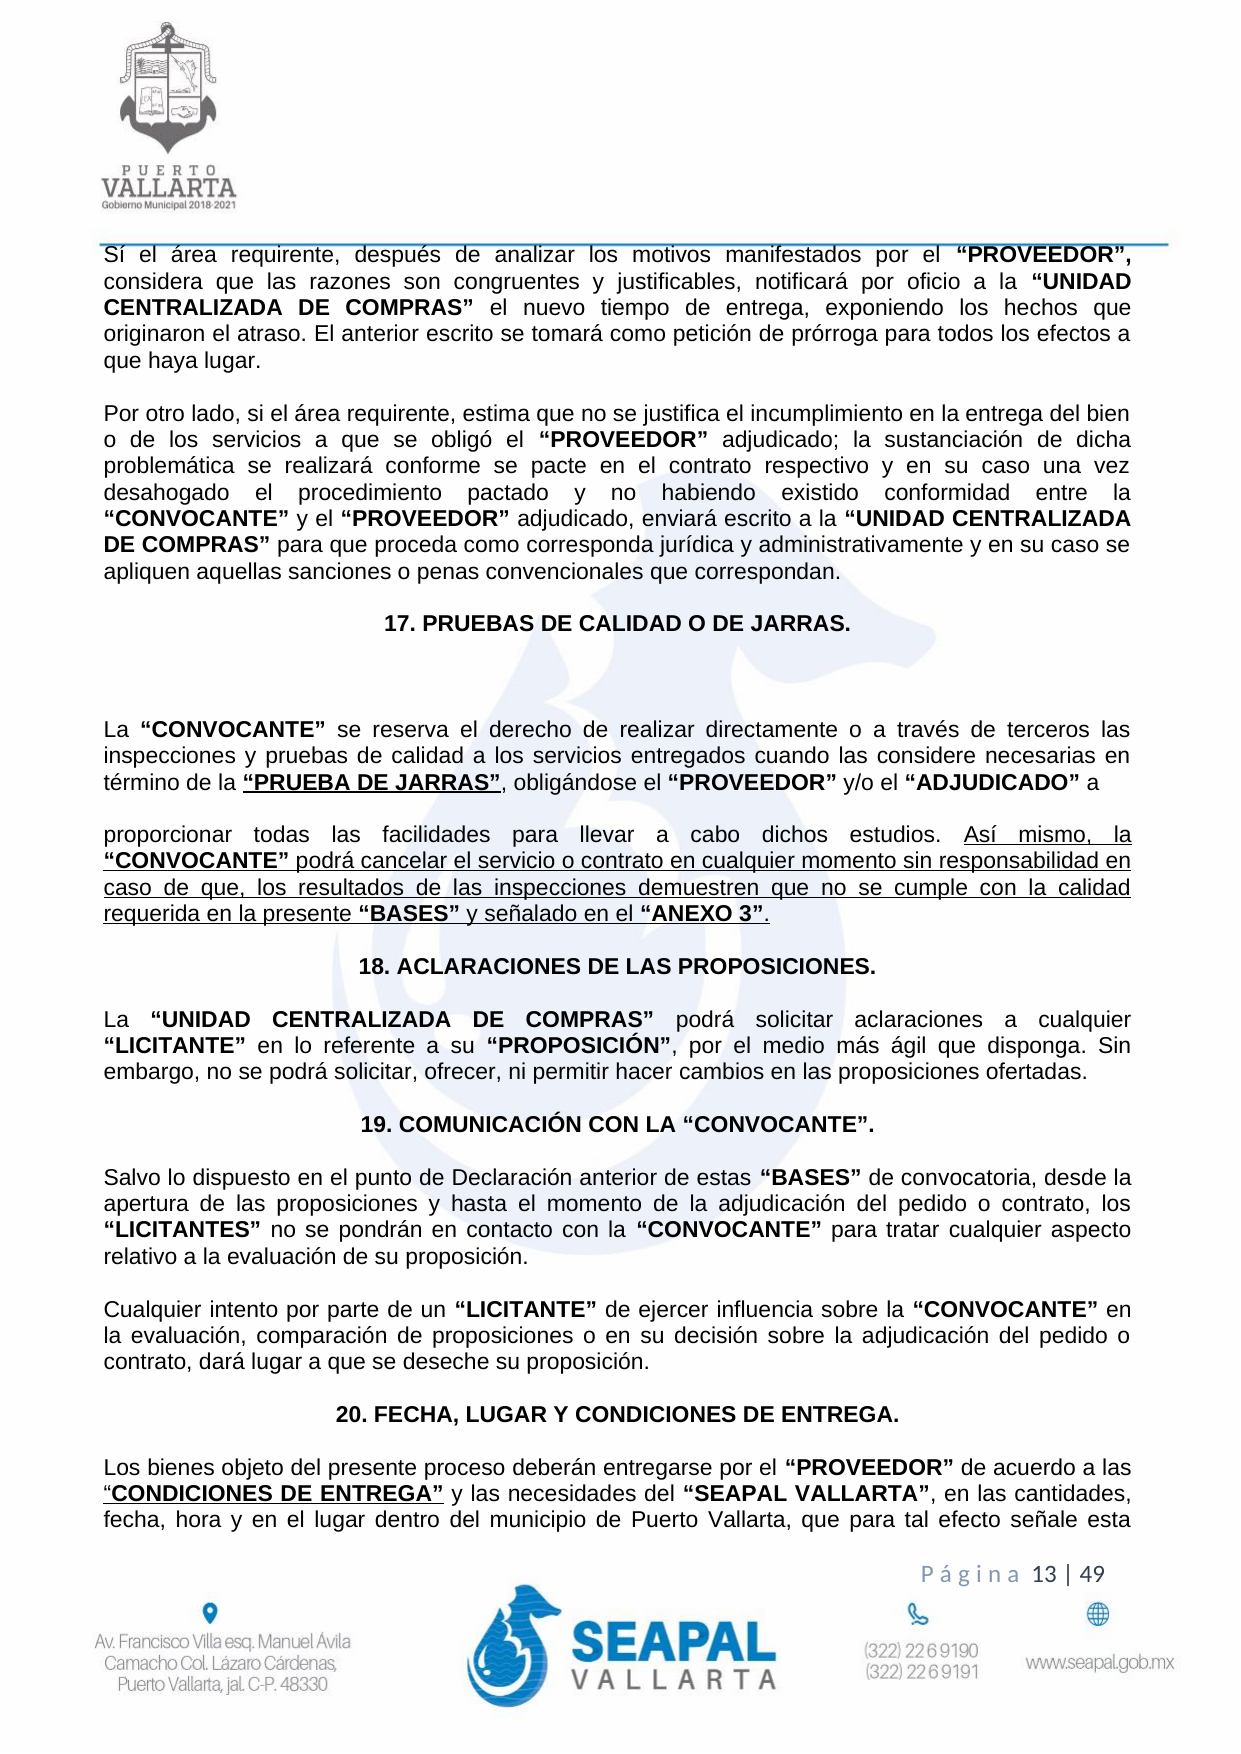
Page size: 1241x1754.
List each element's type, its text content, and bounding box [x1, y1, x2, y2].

text La “CONVOCANTE” se reserva el derecho de realizar directamente o a través de terceros las inspecciones y pruebas de calidad a los servicios entregados cuando las considere necesarias en término de la “PRUEBA DE JARRAS”, obligándose el “PROVEEDOR” y/o el “ADJUDICADO” a [103, 716, 1132, 795]
text Cualquier intento por parte de un “LICITANTE” de ejercer influencia sobre la “CONVOCANTE” en la evaluación, comparación de proposiciones o en su decisión sobre la adjudicación del pedido o contrato, dará lugar a que se deseche su proposición. [103, 1296, 1132, 1374]
text 19. COMUNICACIÓN CON LA “CONVOCANTE”. [103, 1111, 1132, 1137]
text Salvo lo dispuesto en el punto de Declaración anterior de estas “BASES” de convocatoria, desde la apertura de las proposiciones y hasta el momento de la adjudicación del pedido o contrato, los “LICITANTES” no se pondrán en contacto con la “CONVOCANTE” para tratar cualquier aspecto relativo a la evaluación de su proposición. [103, 1164, 1132, 1269]
text proporcionar todas las facilidades para llevar a cabo dichos estudios. Así mismo, la “CONVOCANTE” podrá cancelar el servicio o contrato en cualquier momento sin responsabilidad en caso de que, los resultados de las inspecciones demuestren que no se cumple con la calidad requerida en la presente “BASES” y señalado en el “ANEXO 3”. [103, 821, 1132, 927]
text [103, 1454, 1132, 1533]
text Por otro lado, si el área requirente, estima que no se justifica el incumplimiento en la entrega del bien o de los servicios a que se obligó el “PROVEEDOR” adjudicado; la sustanciación de dicha problemática se realizará conforme se pacte en el contrato respectivo y en su caso una vez desahogado el procedimiento pactado y no habiendo existido conformidad entre la “CONVOCANTE” y el “PROVEEDOR” adjudicado, enviará escrito a la “UNIDAD CENTRALIZADA DE COMPRAS” para que proceda como corresponda jurídica y administrativamente y en su caso se apliquen aquellas sanciones o penas convencionales que correspondan. [103, 399, 1132, 584]
text La “UNIDAD CENTRALIZADA DE COMPRAS” podrá solicitar aclaraciones a cualquier “LICITANTE” en lo referente a su “PROPOSICIÓN”, por el medio más ágil que disponga. Sin embargo, no se podrá solicitar, ofrecer, ni permitir hacer cambios en las proposiciones ofertadas. [103, 1006, 1132, 1085]
text Sí el área requirente, después de analizar los motivos manifestados por el “PROVEEDOR”, considera que las razones son congruentes y justificables, notificará por oficio a la “UNIDAD CENTRALIZADA DE COMPRAS” el nuevo tiempo de entrega, exponiendo los hechos que originaron el atraso. El anterior escrito se tomará como petición de prórroga para todos los efectos a que haya lugar. [103, 241, 1132, 373]
picture [0, 0, 1241, 1750]
text 17. PRUEBAS DE CALIDAD O DE JARRAS. [103, 610, 1132, 637]
text 20. FECHA, LUGAR Y CONDICIONES DE ENTREGA. [103, 1401, 1132, 1427]
text 18. ACLARACIONES DE LAS PROPOSICIONES. [103, 953, 1132, 979]
